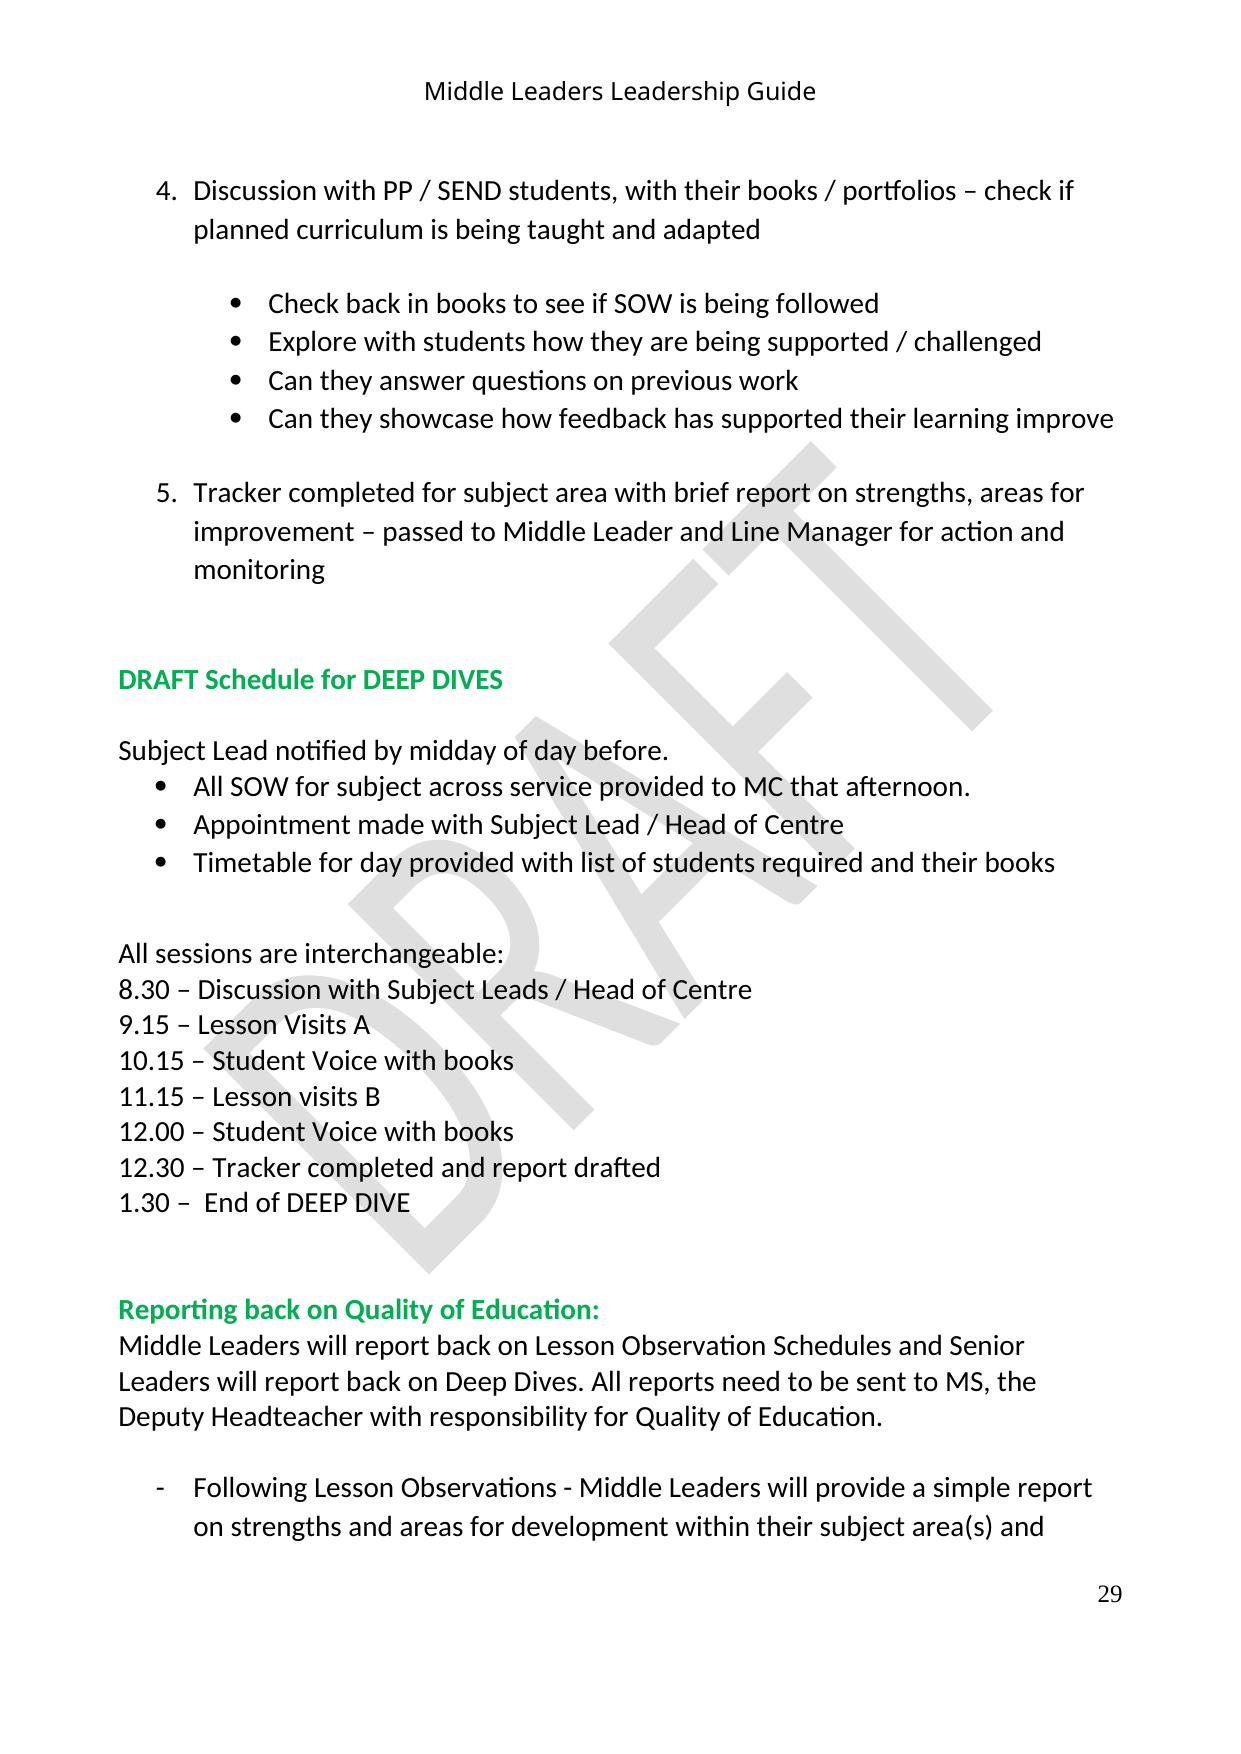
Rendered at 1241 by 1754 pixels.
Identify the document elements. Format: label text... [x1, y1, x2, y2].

list Check back in books to see if SOW is being followed [231, 285, 1122, 320]
text 9.15 – Lesson Visits A [118, 1006, 1122, 1042]
list Discussion with PP / SEND students, with their books / portfolios – check if planned curriculum is being taught and adapted [156, 172, 1122, 246]
list Appointment made with Subject Lead / Head of Centre [156, 806, 1122, 842]
list Tracker completed for subject area with brief report on strengths, areas for improvement – passed to Middle Leader and Line Manager for action and monitoring [156, 474, 1122, 587]
list Can they answer questions on previous work [231, 362, 1122, 397]
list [156, 1469, 1122, 1544]
text 12.30 – Tracker completed and report drafted [118, 1149, 1122, 1184]
text Subject Lead notified by midday of day before. [118, 732, 1122, 768]
text 12.00 – Student Voice with books [118, 1113, 1122, 1149]
list All SOW for subject across service provided to MC that afternoon. [156, 768, 1122, 803]
text Reporting back on Quality of Education: [118, 1291, 1122, 1327]
text 11.15 – Lesson visits B [118, 1078, 1122, 1113]
list Timetable for day provided with list of students required and their books [156, 844, 1122, 880]
text DRAFT Schedule for DEEP DIVES [118, 661, 1122, 696]
list Can they showcase how feedback has supported their learning improve [231, 400, 1122, 436]
list Explore with students how they are being supported / challenged [231, 323, 1122, 359]
text All sessions are interchangeable: [118, 935, 1122, 971]
text 1.30 – End of DEEP DIVE [118, 1184, 1122, 1220]
text 10.15 – Student Voice with books [118, 1042, 1122, 1078]
text 8.30 – Discussion with Subject Leads / Head of Centre [118, 971, 1122, 1006]
text Middle Leaders will report back on Lesson Observation Schedules and Senior Leaders will report back on Deep Dives. All reports need to be sent to MS, the Deputy Headteacher with responsibility for Quality of Education. [118, 1327, 1122, 1434]
